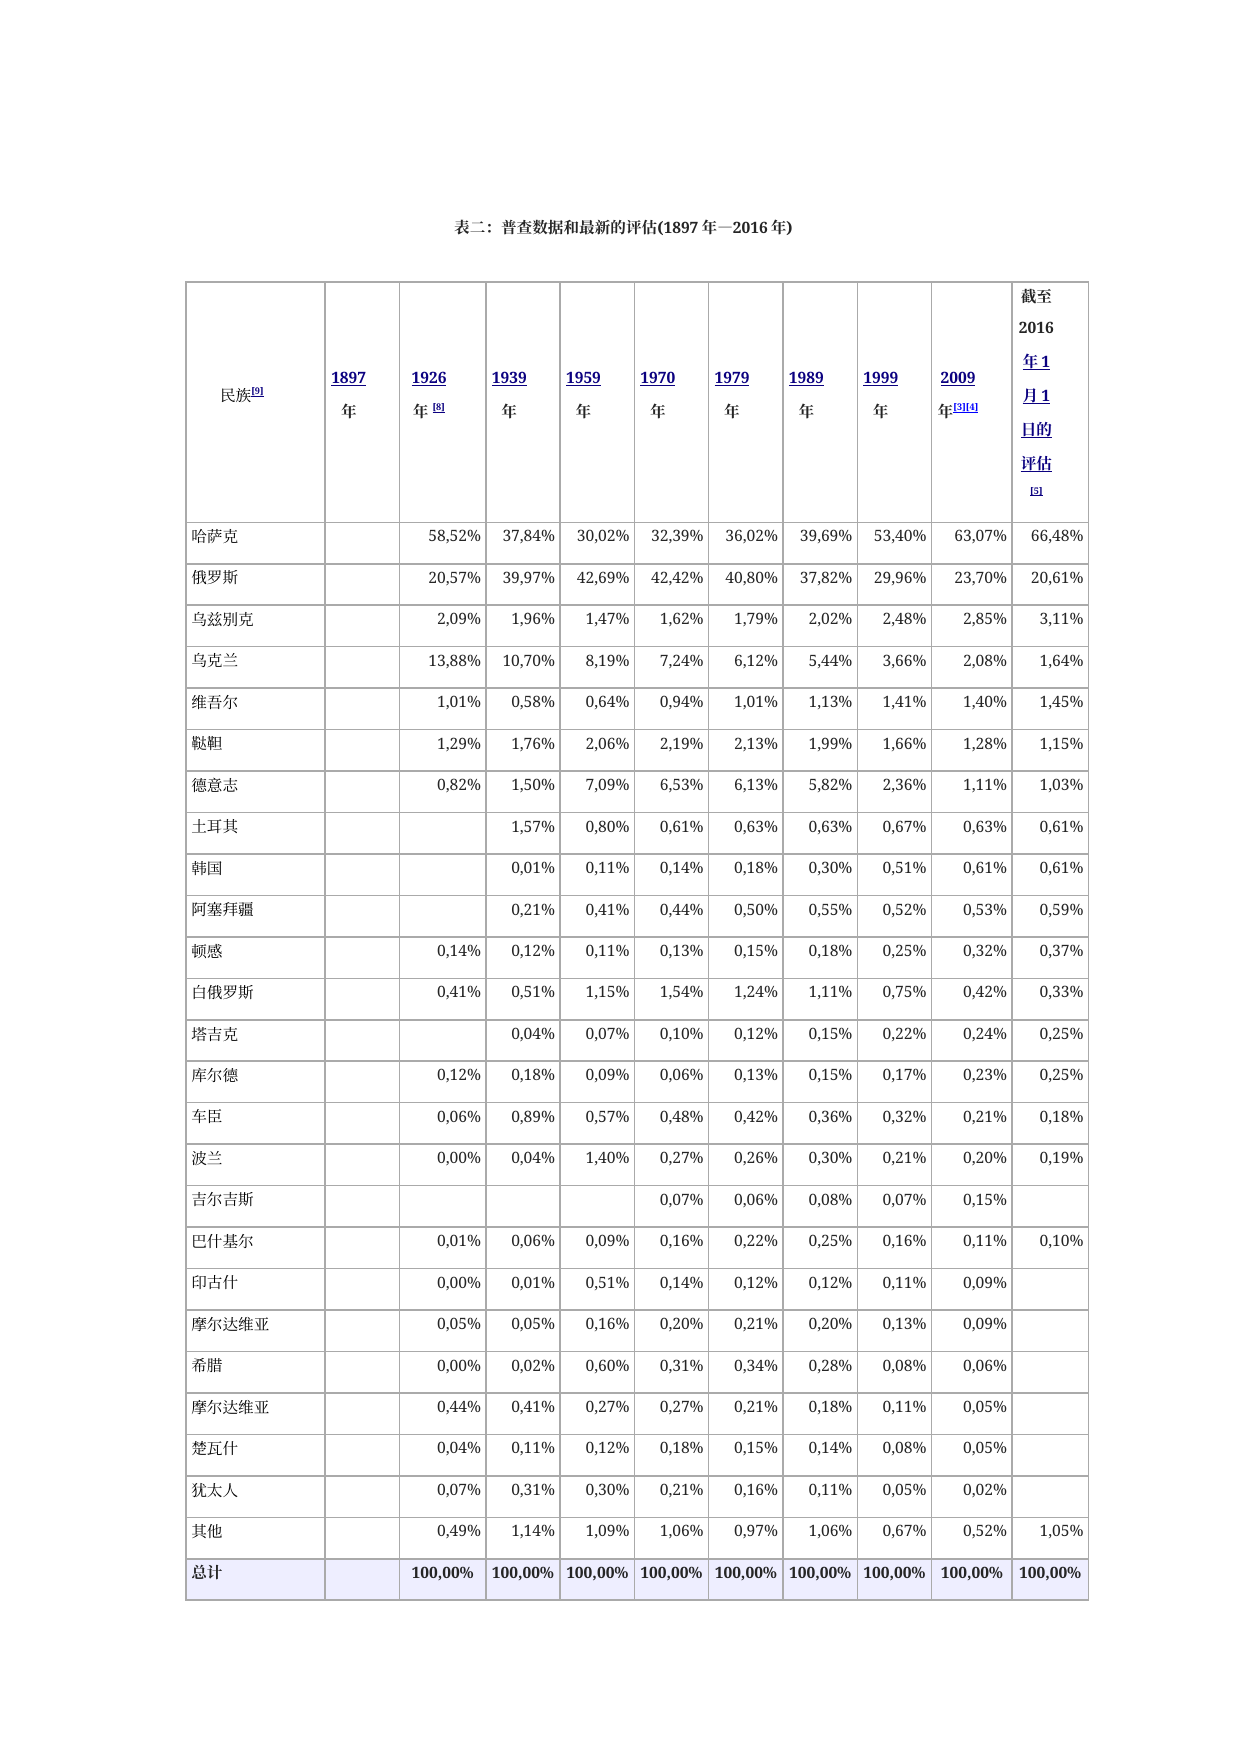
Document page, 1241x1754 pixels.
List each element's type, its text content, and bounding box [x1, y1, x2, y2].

table_cell 0,04% [400, 1435, 485, 1475]
table_cell 1,13% [784, 689, 857, 729]
table_cell 0,26% [709, 1145, 782, 1185]
table_cell 0,31% [635, 1352, 708, 1392]
table_cell [326, 606, 399, 646]
table_cell 哈萨克 [187, 523, 324, 563]
table_cell 0,06% [487, 1228, 559, 1268]
table_cell 0,19% [1013, 1145, 1088, 1185]
table_cell 德意志 [187, 772, 324, 812]
table_cell 0,61% [1013, 855, 1088, 894]
table_cell 0,09% [932, 1311, 1011, 1351]
table_cell 1,54% [635, 979, 708, 1019]
table_cell [326, 730, 399, 770]
table_cell 0,22% [858, 1021, 931, 1060]
table_cell 库尔德 [187, 1062, 324, 1102]
table_cell [1013, 1352, 1088, 1392]
table_cell 1926年 [8] [400, 283, 485, 521]
table_cell 阿塞拜疆 [187, 896, 324, 936]
table_cell 0,42% [709, 1103, 782, 1143]
table_cell 0,06% [932, 1352, 1011, 1392]
table_cell [326, 1394, 399, 1433]
table_cell 10,70% [487, 647, 559, 687]
table_cell 土耳其 [187, 813, 324, 853]
table_cell [326, 1062, 399, 1102]
table_cell 0,10% [1013, 1228, 1088, 1268]
table_cell 0,21% [635, 1477, 708, 1516]
table_cell 0,05% [400, 1311, 485, 1351]
table_cell 其他 [187, 1518, 324, 1558]
table_cell 0,00% [400, 1352, 485, 1392]
table_cell 白俄罗斯 [187, 979, 324, 1019]
table_cell 0,30% [784, 855, 857, 894]
table_cell 0,02% [932, 1477, 1011, 1516]
table_cell 0,16% [858, 1228, 931, 1268]
table_cell 0,67% [858, 813, 931, 853]
table_cell 0,51% [487, 979, 559, 1019]
table_cell 0,15% [784, 1062, 857, 1102]
table_cell 0,18% [635, 1435, 708, 1475]
table_cell 0,11% [932, 1228, 1011, 1268]
table_cell 1,29% [400, 730, 485, 770]
table_cell 1,66% [858, 730, 931, 770]
table_cell 0,21% [709, 1311, 782, 1351]
table_cell 30,02% [561, 523, 634, 563]
table_cell 1,09% [561, 1518, 634, 1558]
table_cell 民族[9] [187, 283, 324, 521]
table_cell 0,00% [400, 1145, 485, 1185]
table_cell 1,41% [858, 689, 931, 729]
table_cell 0,41% [561, 896, 634, 936]
table_cell 100,00% [709, 1560, 782, 1599]
table_cell 42,69% [561, 565, 634, 604]
table_cell [400, 855, 485, 894]
table_cell [400, 896, 485, 936]
table_cell [1013, 1186, 1088, 1226]
table_cell 0,32% [858, 1103, 931, 1143]
table_cell 8,19% [561, 647, 634, 687]
table_cell 0,89% [487, 1103, 559, 1143]
table_cell 7,24% [635, 647, 708, 687]
table_cell 0,63% [784, 813, 857, 853]
table_cell 3,11% [1013, 606, 1088, 646]
table_cell 53,40% [858, 523, 931, 563]
table_cell 0,07% [561, 1021, 634, 1060]
table_cell 0,06% [709, 1186, 782, 1226]
table_cell 1,15% [561, 979, 634, 1019]
table_cell 0,18% [1013, 1103, 1088, 1143]
table_cell [1013, 1269, 1088, 1309]
table_cell [561, 1186, 634, 1226]
table_cell 0,51% [858, 855, 931, 894]
table_cell 1999年 [858, 283, 931, 521]
table_cell 42,42% [635, 565, 708, 604]
table_cell 俄罗斯 [187, 565, 324, 604]
table_cell 韩国 [187, 855, 324, 894]
table_cell 0,12% [400, 1062, 485, 1102]
table_cell 39,97% [487, 565, 559, 604]
table_cell 1,40% [561, 1145, 634, 1185]
table_cell 0,07% [400, 1477, 485, 1516]
table_cell 0,27% [635, 1145, 708, 1185]
table_cell 6,12% [709, 647, 782, 687]
table_cell 0,06% [635, 1062, 708, 1102]
table_cell 0,50% [709, 896, 782, 936]
table_cell 0,27% [635, 1394, 708, 1433]
table_cell 39,69% [784, 523, 857, 563]
table_cell 0,11% [858, 1394, 931, 1433]
table_cell 1897年 [326, 283, 399, 521]
table_cell 0,01% [487, 855, 559, 894]
table_cell [326, 523, 399, 563]
table_cell 40,80% [709, 565, 782, 604]
table_cell 0,52% [932, 1518, 1011, 1558]
table_cell 1,28% [932, 730, 1011, 770]
table_cell 1,24% [709, 979, 782, 1019]
table_cell 乌克兰 [187, 647, 324, 687]
table_cell 0,33% [1013, 979, 1088, 1019]
table_cell 1,01% [400, 689, 485, 729]
table_cell 0,20% [635, 1311, 708, 1351]
table_cell 100,00% [1013, 1560, 1088, 1599]
table_cell 0,18% [487, 1062, 559, 1102]
table_cell 塔吉克 [187, 1021, 324, 1060]
table_cell 鞑靼 [187, 730, 324, 770]
table_cell 0,11% [561, 855, 634, 894]
table_cell 0,27% [561, 1394, 634, 1433]
table_cell 2,19% [635, 730, 708, 770]
table_cell [1013, 1311, 1088, 1351]
table_cell 0,01% [487, 1269, 559, 1309]
table_cell 0,05% [932, 1394, 1011, 1433]
table_cell 乌兹别克 [187, 606, 324, 646]
table_cell 0,07% [635, 1186, 708, 1226]
table_cell 0,13% [858, 1311, 931, 1351]
table_cell 0,41% [487, 1394, 559, 1433]
table_cell 1,03% [1013, 772, 1088, 812]
table_cell 0,20% [932, 1145, 1011, 1185]
table_cell 2009年[3][4] [932, 283, 1011, 521]
table_cell 0,09% [561, 1062, 634, 1102]
table_cell 1989年 [784, 283, 857, 521]
table_cell 1,05% [1013, 1518, 1088, 1558]
table_cell 29,96% [858, 565, 931, 604]
table_cell [326, 647, 399, 687]
table_cell 0,21% [709, 1394, 782, 1433]
table_cell 5,44% [784, 647, 857, 687]
table_cell 0,14% [400, 938, 485, 977]
table_cell 0,21% [858, 1145, 931, 1185]
table_cell 楚瓦什 [187, 1435, 324, 1475]
table_cell 0,23% [932, 1062, 1011, 1102]
table_cell 0,08% [858, 1435, 931, 1475]
table_cell 1,06% [635, 1518, 708, 1558]
table_cell 6,13% [709, 772, 782, 812]
table_cell [326, 1269, 399, 1309]
table_cell 63,07% [932, 523, 1011, 563]
table_cell 0,13% [635, 938, 708, 977]
table_cell 0,15% [784, 1021, 857, 1060]
table_cell 0,32% [932, 938, 1011, 977]
table_cell 0,15% [932, 1186, 1011, 1226]
table_cell 0,41% [400, 979, 485, 1019]
table_cell 0,63% [709, 813, 782, 853]
table_cell 0,11% [784, 1477, 857, 1516]
table_cell 1,76% [487, 730, 559, 770]
table_cell 0,67% [858, 1518, 931, 1558]
table_cell 100,00% [487, 1560, 559, 1599]
table_cell 0,75% [858, 979, 931, 1019]
table_cell 0,00% [400, 1269, 485, 1309]
table_cell [326, 1103, 399, 1143]
table_cell 犹太人 [187, 1477, 324, 1516]
table_cell 0,25% [1013, 1021, 1088, 1060]
table_cell 0,64% [561, 689, 634, 729]
table_cell 1,79% [709, 606, 782, 646]
table_cell [326, 565, 399, 604]
table_cell 0,25% [784, 1228, 857, 1268]
table_cell 0,08% [858, 1352, 931, 1392]
table_cell 0,02% [487, 1352, 559, 1392]
table_cell 1,40% [932, 689, 1011, 729]
table_cell 32,39% [635, 523, 708, 563]
table_cell 1,47% [561, 606, 634, 646]
table_cell 0,60% [561, 1352, 634, 1392]
table_cell [326, 1311, 399, 1351]
table_cell 0,30% [784, 1145, 857, 1185]
table_cell 0,20% [784, 1311, 857, 1351]
table_cell 总计 [187, 1560, 324, 1599]
table_cell 0,82% [400, 772, 485, 812]
table_cell 0,06% [400, 1103, 485, 1143]
table_cell 截至2016年1月1日的评估[5] [1013, 283, 1088, 521]
table_cell [1013, 1435, 1088, 1475]
table_cell 0,42% [932, 979, 1011, 1019]
table_cell 1,99% [784, 730, 857, 770]
table_cell 0,55% [784, 896, 857, 936]
table_cell [326, 896, 399, 936]
table_cell 2,02% [784, 606, 857, 646]
table_cell 0,21% [932, 1103, 1011, 1143]
table_cell 1,96% [487, 606, 559, 646]
table_cell 0,18% [709, 855, 782, 894]
table_cell 0,08% [784, 1186, 857, 1226]
table_cell 0,94% [635, 689, 708, 729]
table_cell 100,00% [561, 1560, 634, 1599]
table_cell [326, 772, 399, 812]
table_cell [400, 813, 485, 853]
table_cell [326, 1021, 399, 1060]
table_cell 7,09% [561, 772, 634, 812]
table_cell 58,52% [400, 523, 485, 563]
table_cell 0,97% [709, 1518, 782, 1558]
table_cell 100,00% [932, 1560, 1011, 1599]
table_cell [326, 1186, 399, 1226]
table_cell 0,37% [1013, 938, 1088, 977]
table_cell 1,45% [1013, 689, 1088, 729]
table_cell 巴什基尔 [187, 1228, 324, 1268]
table_cell 希腊 [187, 1352, 324, 1392]
table_cell 0,12% [561, 1435, 634, 1475]
table_cell 0,21% [487, 896, 559, 936]
table_cell 0,59% [1013, 896, 1088, 936]
table_cell [326, 1560, 399, 1599]
table_cell [326, 1518, 399, 1558]
table_cell 0,04% [487, 1021, 559, 1060]
table_cell 2,06% [561, 730, 634, 770]
table_cell 0,31% [487, 1477, 559, 1516]
table_cell 0,04% [487, 1145, 559, 1185]
table_cell 0,48% [635, 1103, 708, 1143]
table_cell 0,25% [1013, 1062, 1088, 1102]
table_cell 1,06% [784, 1518, 857, 1558]
table_cell 车臣 [187, 1103, 324, 1143]
table_cell 0,28% [784, 1352, 857, 1392]
table_cell 1939年 [487, 283, 559, 521]
table_cell 0,15% [709, 938, 782, 977]
table_cell 0,18% [784, 1394, 857, 1433]
table_cell 2,09% [400, 606, 485, 646]
table_cell 2,13% [709, 730, 782, 770]
table_cell 1979年 [709, 283, 782, 521]
table_cell 1,01% [709, 689, 782, 729]
table_cell 0,80% [561, 813, 634, 853]
table_cell 23,70% [932, 565, 1011, 604]
table_cell 0,61% [635, 813, 708, 853]
table_cell [326, 813, 399, 853]
table_cell 顿感 [187, 938, 324, 977]
table_cell [326, 1435, 399, 1475]
table_cell 1,14% [487, 1518, 559, 1558]
table_cell 6,53% [635, 772, 708, 812]
table_cell 0,13% [709, 1062, 782, 1102]
table_cell 0,63% [932, 813, 1011, 853]
table_cell [487, 1186, 559, 1226]
table_cell 0,11% [858, 1269, 931, 1309]
table_cell 0,61% [1013, 813, 1088, 853]
table_cell 0,17% [858, 1062, 931, 1102]
table_cell 0,15% [709, 1435, 782, 1475]
table_cell 3,66% [858, 647, 931, 687]
table_cell 0,12% [487, 938, 559, 977]
table_cell [326, 1228, 399, 1268]
table_cell 0,12% [709, 1021, 782, 1060]
table_cell 0,24% [932, 1021, 1011, 1060]
table_cell 0,44% [635, 896, 708, 936]
table_cell [400, 1021, 485, 1060]
table_cell 0,09% [561, 1228, 634, 1268]
table_cell 66,48% [1013, 523, 1088, 563]
table_cell 0,14% [635, 1269, 708, 1309]
table_cell 吉尔吉斯 [187, 1186, 324, 1226]
table_cell 2,85% [932, 606, 1011, 646]
table_cell [1013, 1477, 1088, 1516]
table_cell 20,57% [400, 565, 485, 604]
table_cell [400, 1186, 485, 1226]
table_cell 36,02% [709, 523, 782, 563]
table_cell 印古什 [187, 1269, 324, 1309]
table_cell 1959年 [561, 283, 634, 521]
table_cell 0,11% [487, 1435, 559, 1475]
table_cell 2,08% [932, 647, 1011, 687]
table_cell 0,16% [709, 1477, 782, 1516]
table_cell 0,30% [561, 1477, 634, 1516]
table_cell [326, 1352, 399, 1392]
table_cell [326, 1477, 399, 1516]
table_cell 0,14% [784, 1435, 857, 1475]
table_cell 0,18% [784, 938, 857, 977]
table_cell [326, 689, 399, 729]
table_cell 1,62% [635, 606, 708, 646]
table_cell 摩尔达维亚 [187, 1394, 324, 1433]
table_cell 0,34% [709, 1352, 782, 1392]
table_cell 1,64% [1013, 647, 1088, 687]
table_cell [326, 938, 399, 977]
table_cell 0,10% [635, 1021, 708, 1060]
table_cell [1013, 1394, 1088, 1433]
table_cell 100,00% [858, 1560, 931, 1599]
table_cell 1,11% [784, 979, 857, 1019]
table_cell 0,05% [858, 1477, 931, 1516]
table_cell 0,49% [400, 1518, 485, 1558]
table_cell 100,00% [784, 1560, 857, 1599]
table_cell 0,51% [561, 1269, 634, 1309]
table_cell 1,11% [932, 772, 1011, 812]
table_cell 13,88% [400, 647, 485, 687]
table_cell 1970年 [635, 283, 708, 521]
table_cell 0,58% [487, 689, 559, 729]
table_cell 2,36% [858, 772, 931, 812]
table_cell 5,82% [784, 772, 857, 812]
table_cell 1,57% [487, 813, 559, 853]
table_cell 0,16% [635, 1228, 708, 1268]
table_cell 0,52% [858, 896, 931, 936]
table_cell 0,09% [932, 1269, 1011, 1309]
table_cell 37,82% [784, 565, 857, 604]
table_cell 20,61% [1013, 565, 1088, 604]
table_cell 0,57% [561, 1103, 634, 1143]
table_cell 0,16% [561, 1311, 634, 1351]
table_cell 摩尔达维亚 [187, 1311, 324, 1351]
table_cell 100,00% [400, 1560, 485, 1599]
table_cell 0,05% [932, 1435, 1011, 1475]
table_cell 波兰 [187, 1145, 324, 1185]
table_cell 0,22% [709, 1228, 782, 1268]
table_cell 0,14% [635, 855, 708, 894]
table_cell [326, 855, 399, 894]
table_cell 37,84% [487, 523, 559, 563]
table_cell 0,12% [784, 1269, 857, 1309]
table_cell 0,05% [487, 1311, 559, 1351]
table_cell [326, 979, 399, 1019]
table_cell 0,01% [400, 1228, 485, 1268]
table_cell 0,53% [932, 896, 1011, 936]
table_cell [326, 1145, 399, 1185]
table_cell 1,15% [1013, 730, 1088, 770]
table_header 表二：普查数据和最新的评估(1897年—2016年) [186, 150, 1088, 281]
table_cell 0,25% [858, 938, 931, 977]
table_cell 0,61% [932, 855, 1011, 894]
table_cell 0,12% [709, 1269, 782, 1309]
table_cell 100,00% [635, 1560, 708, 1599]
table_cell 0,07% [858, 1186, 931, 1226]
table_cell 维吾尔 [187, 689, 324, 729]
table_cell 0,11% [561, 938, 634, 977]
table_cell 2,48% [858, 606, 931, 646]
table_cell 0,36% [784, 1103, 857, 1143]
table_cell 1,50% [487, 772, 559, 812]
table_cell 0,44% [400, 1394, 485, 1433]
